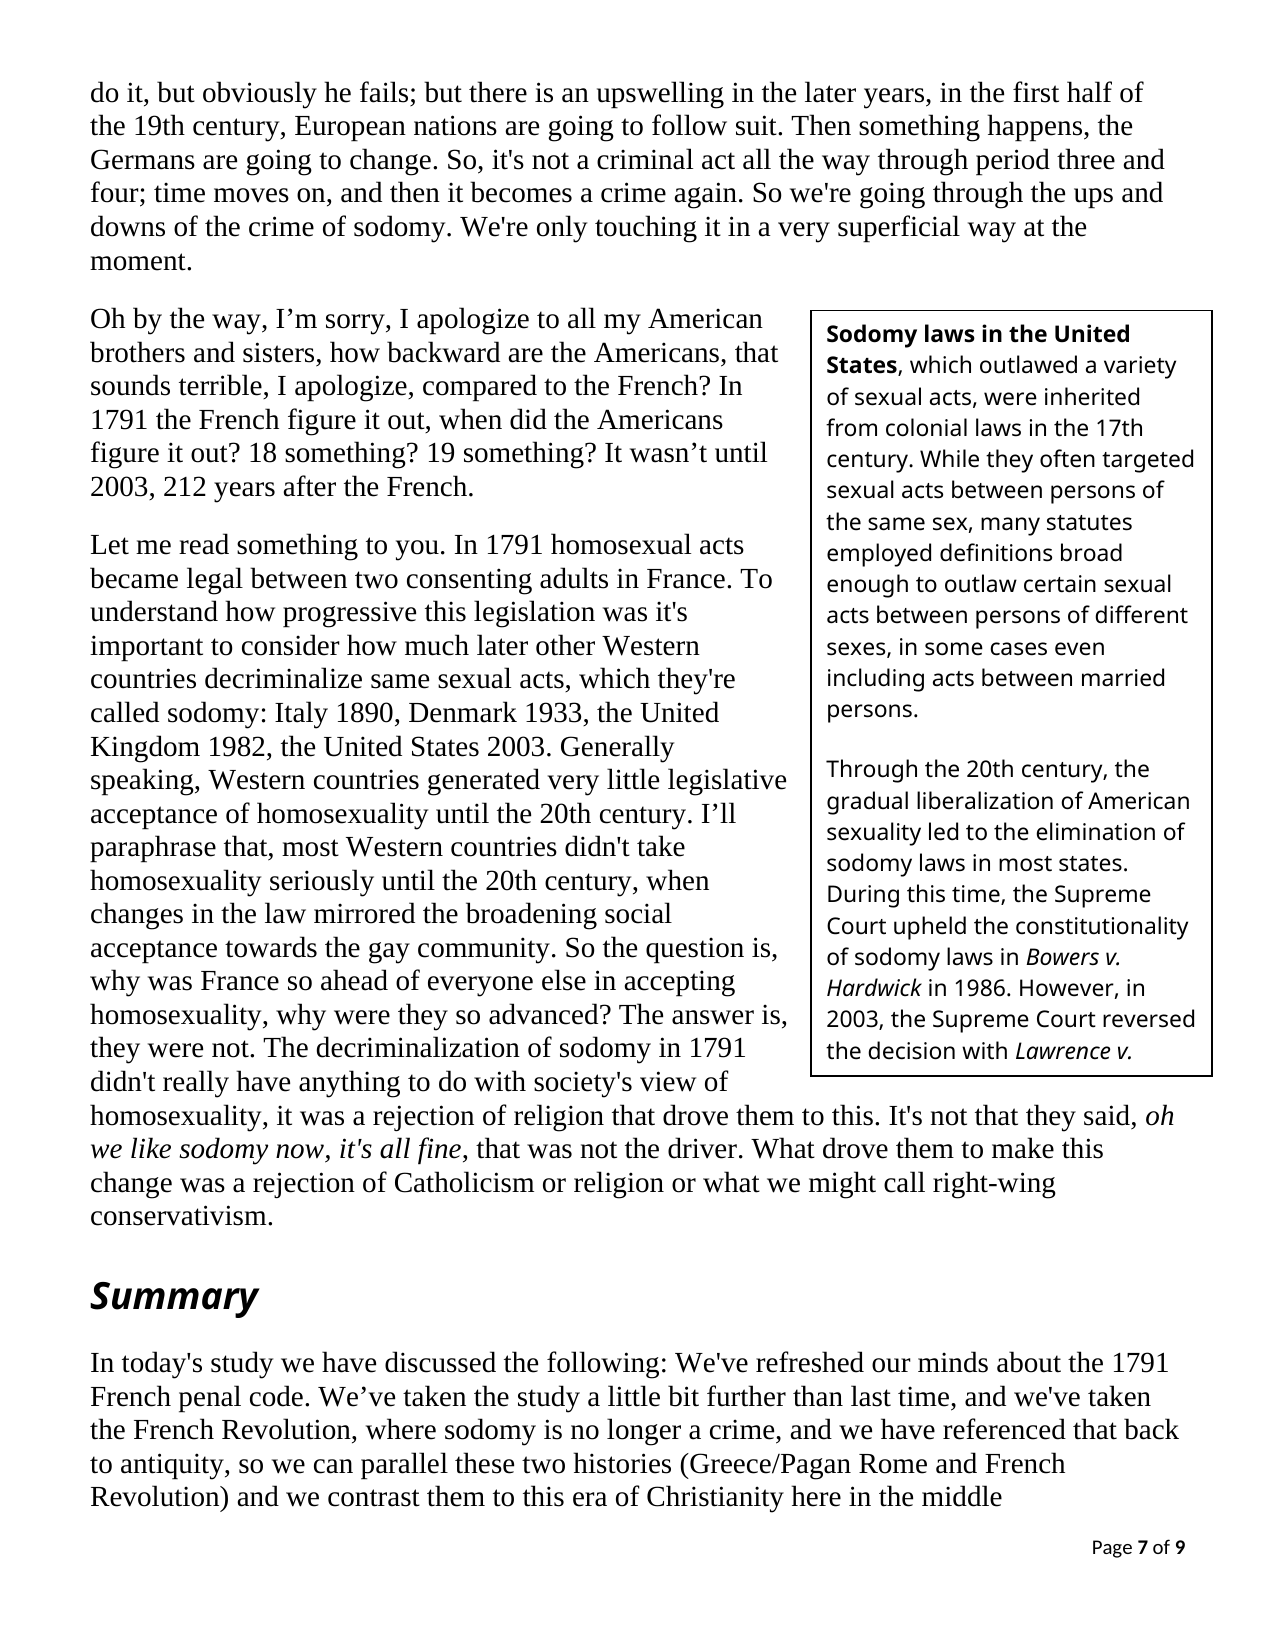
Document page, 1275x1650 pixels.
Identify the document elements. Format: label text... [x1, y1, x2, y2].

text Let me read something to you. In 1791 homosexual acts became legal between two consenting adults in France. To understand how progressive this legislation was it's important to consider how much later other Western countries decriminalize same sexual acts, which they're called sodomy: Italy 1890, Denmark 1933, the United Kingdom 1982, the United States 2003. Generally speaking, Western countries generated very little legislative acceptance of homosexuality until the 20th century. I’ll paraphrase that, most Western countries didn't take homosexuality seriously until the 20th century, when changes in the law mirrored the broadening social acceptance towards the gay community. So the question is, why was France so ahead of everyone else in accepting homosexuality, why were they so advanced? The answer is, they were not. The decriminalization of sodomy in 1791 didn't really have anything to do with society's view of homosexuality, it was a rejection of religion that drove them to this. It's not that they said, oh we like sodomy now, it's all fine, that was not the driver. What drove them to make this change was a rejection of Catholicism or religion or what we might call right-wing conservativism. [90, 527, 1185, 1232]
subtitle Summary [90, 1269, 1185, 1320]
text Oh by the way, I’m sorry, I apologize to all my American brothers and sisters, how backward are the Americans, that sounds terrible, I apologize, compared to the French? In 1791 the French figure it out, when did the Americans figure it out? 18 something? 19 something? It wasn’t until 2003, 212 years after the French. [90, 301, 1185, 502]
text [90, 75, 1185, 276]
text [90, 1345, 1185, 1513]
